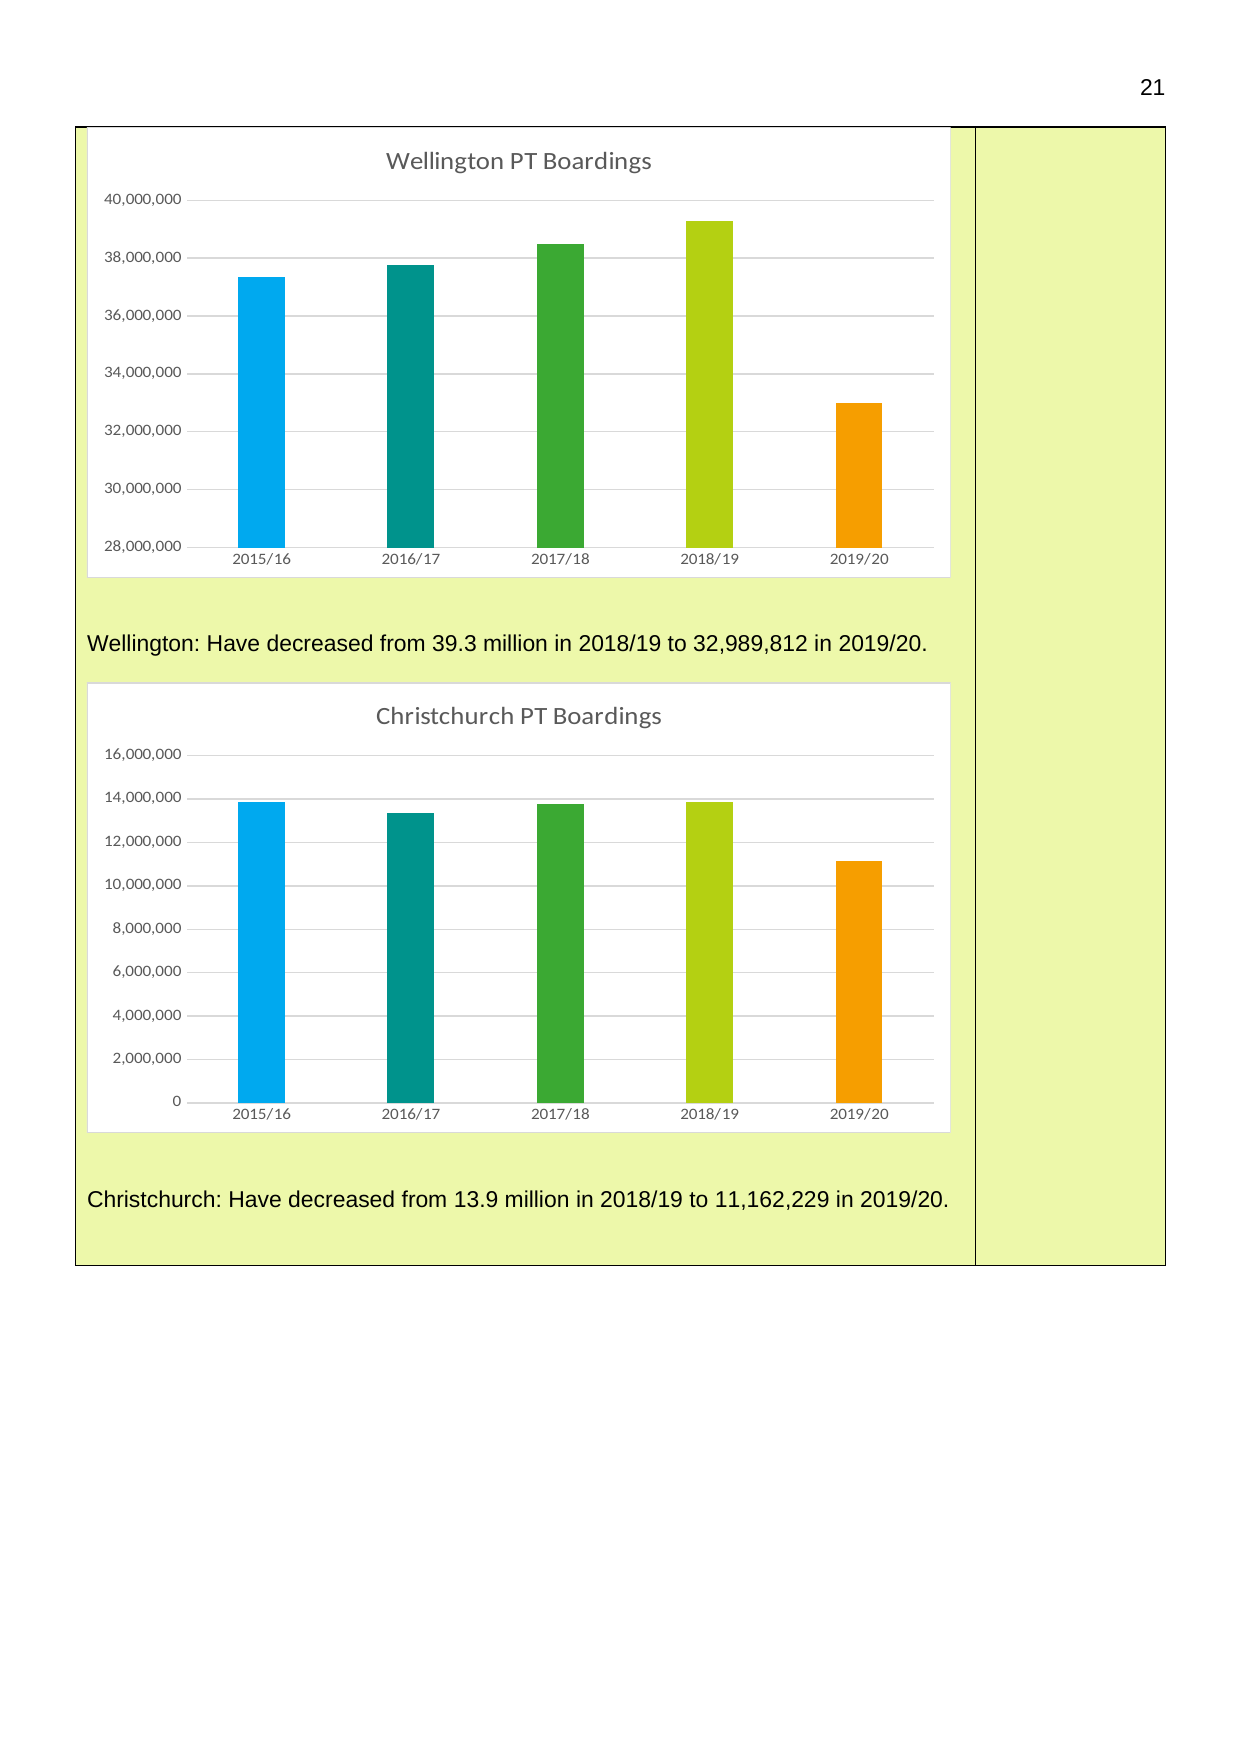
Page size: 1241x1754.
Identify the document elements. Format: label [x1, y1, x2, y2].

table_header [76, 128, 975, 1265]
table_header [976, 128, 1165, 1265]
